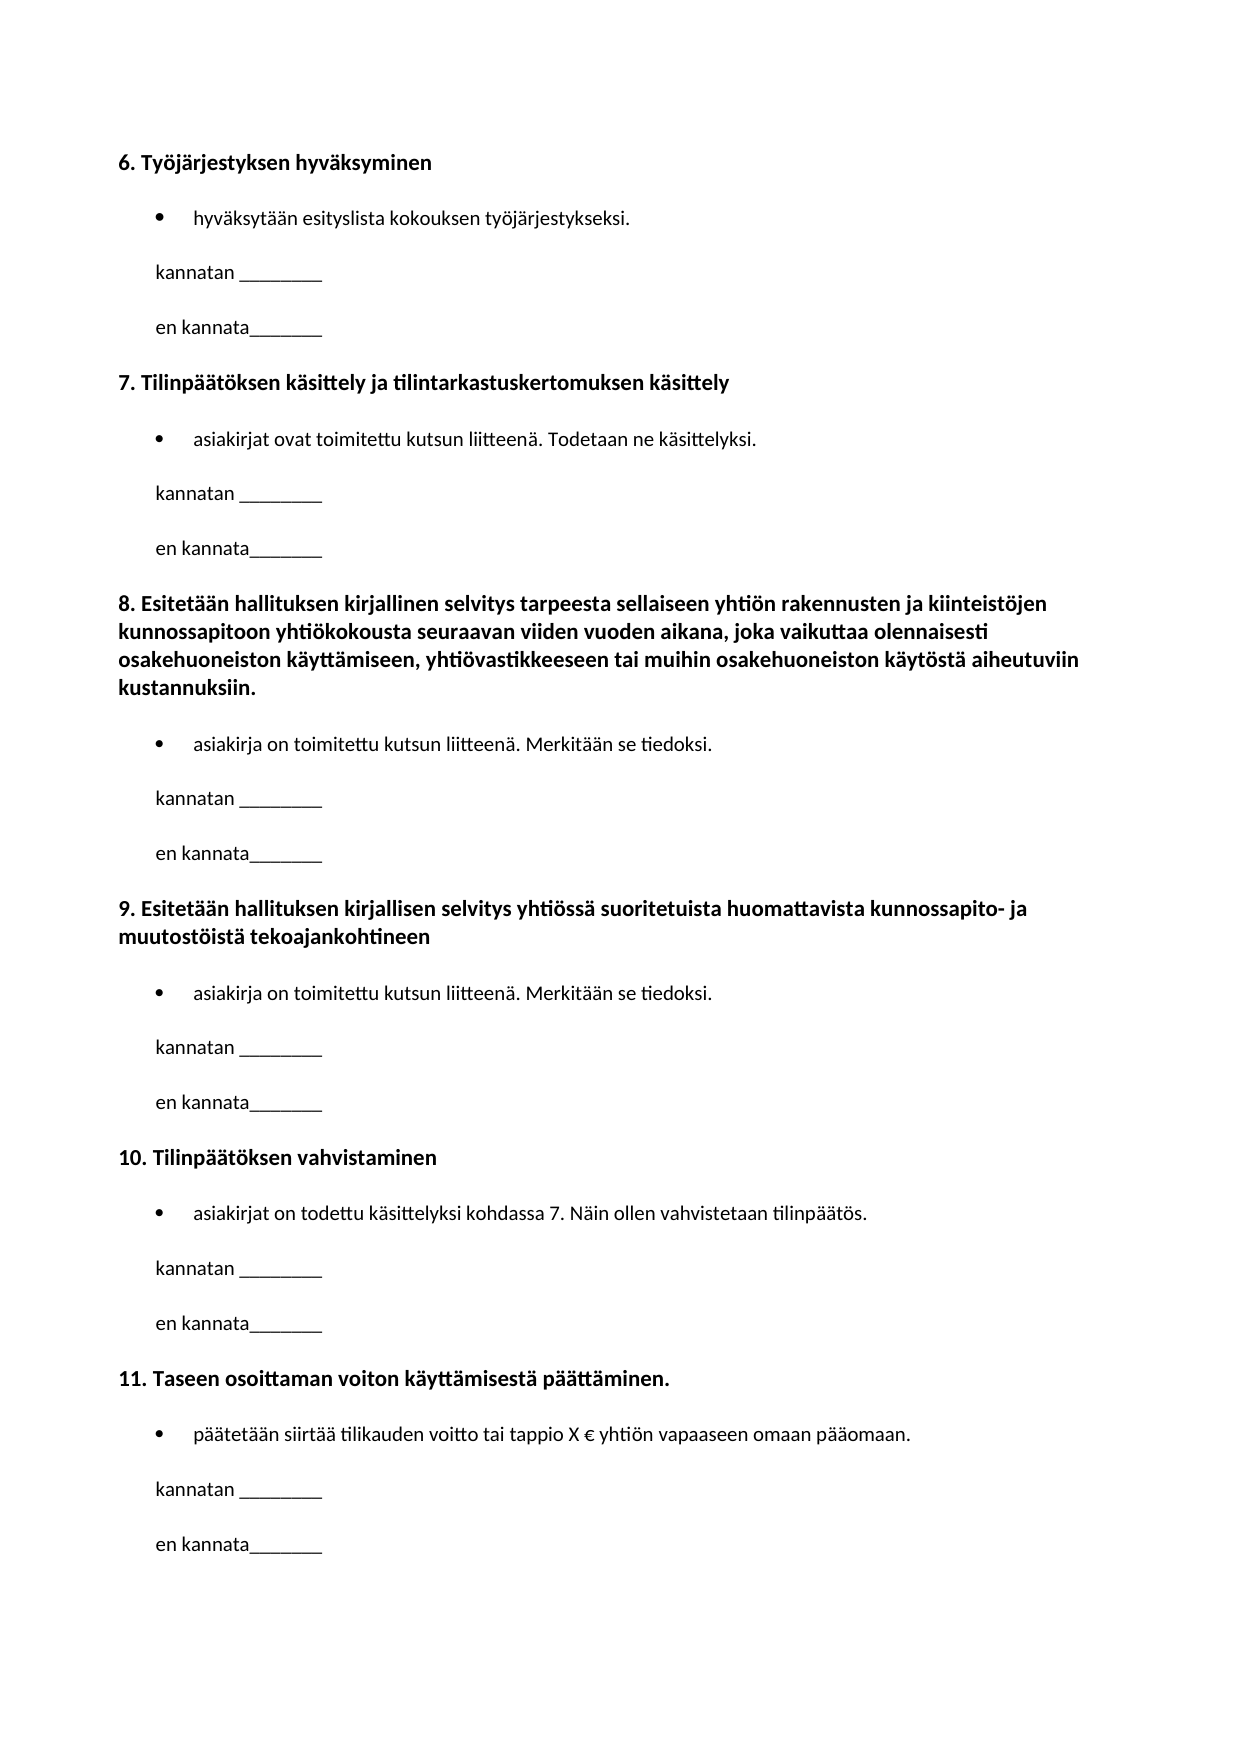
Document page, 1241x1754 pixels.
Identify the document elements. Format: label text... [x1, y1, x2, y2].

text 6. Työjärjestyksen hyväksyminen [118, 148, 1122, 176]
list asiakirjat on todettu käsittelyksi kohdassa 7. Näin ollen vahvistetaan tilinpäätös. [156, 1201, 1122, 1226]
list asiakirja on toimitettu kutsun liitteenä. Merkitään se tiedoksi. [156, 731, 1122, 756]
list asiakirja on toimitettu kutsun liitteenä. Merkitään se tiedoksi. [156, 980, 1122, 1005]
text 8. Esitetään hallituksen kirjallinen selvitys tarpeesta sellaiseen yhtiön rakennusten ja kiinteistöjen kunnossapitoon yhtiökokousta seuraavan viiden vuoden aikana, joka vaikuttaa olennaisesti osakehuoneiston käyttämiseen, yhtiövastikkeeseen tai muihin osakehuoneiston käytöstä aiheutuviin kustannuksiin. [118, 589, 1122, 702]
text kannatan ________ [155, 785, 1122, 811]
text kannatan ________ [155, 259, 1122, 285]
list päätetään siirtää tilikauden voitto tai tappio X € yhtiön vapaaseen omaan pääomaan. [156, 1422, 1122, 1447]
list asiakirjat ovat toimitettu kutsun liitteenä. Todetaan ne käsittelyksi. [156, 426, 1122, 451]
text 11. Taseen osoittaman voiton käyttämisestä päättäminen. [118, 1364, 1122, 1392]
text en kannata_______ [155, 1089, 1122, 1114]
text 10. Tilinpäätöksen vahvistaminen [118, 1143, 1122, 1171]
text en kannata_______ [155, 1310, 1122, 1335]
list hyväksytään esityslista kokouksen työjärjestykseksi. [156, 205, 1122, 230]
text en kannata_______ [155, 840, 1122, 865]
text kannatan ________ [155, 1255, 1122, 1281]
text kannatan ________ [155, 480, 1122, 506]
text en kannata_______ [155, 535, 1122, 560]
text kannatan ________ [155, 1034, 1122, 1060]
text en kannata_______ [155, 314, 1122, 339]
text 9. Esitetään hallituksen kirjallisen selvitys yhtiössä suoritetuista huomattavista kunnossapito- ja muutostöistä tekoajankohtineen [118, 894, 1122, 951]
text kannatan ________ [155, 1476, 1122, 1502]
text en kannata_______ [155, 1531, 1122, 1556]
text 7. Tilinpäätöksen käsittely ja tilintarkastuskertomuksen käsittely [118, 368, 1122, 397]
